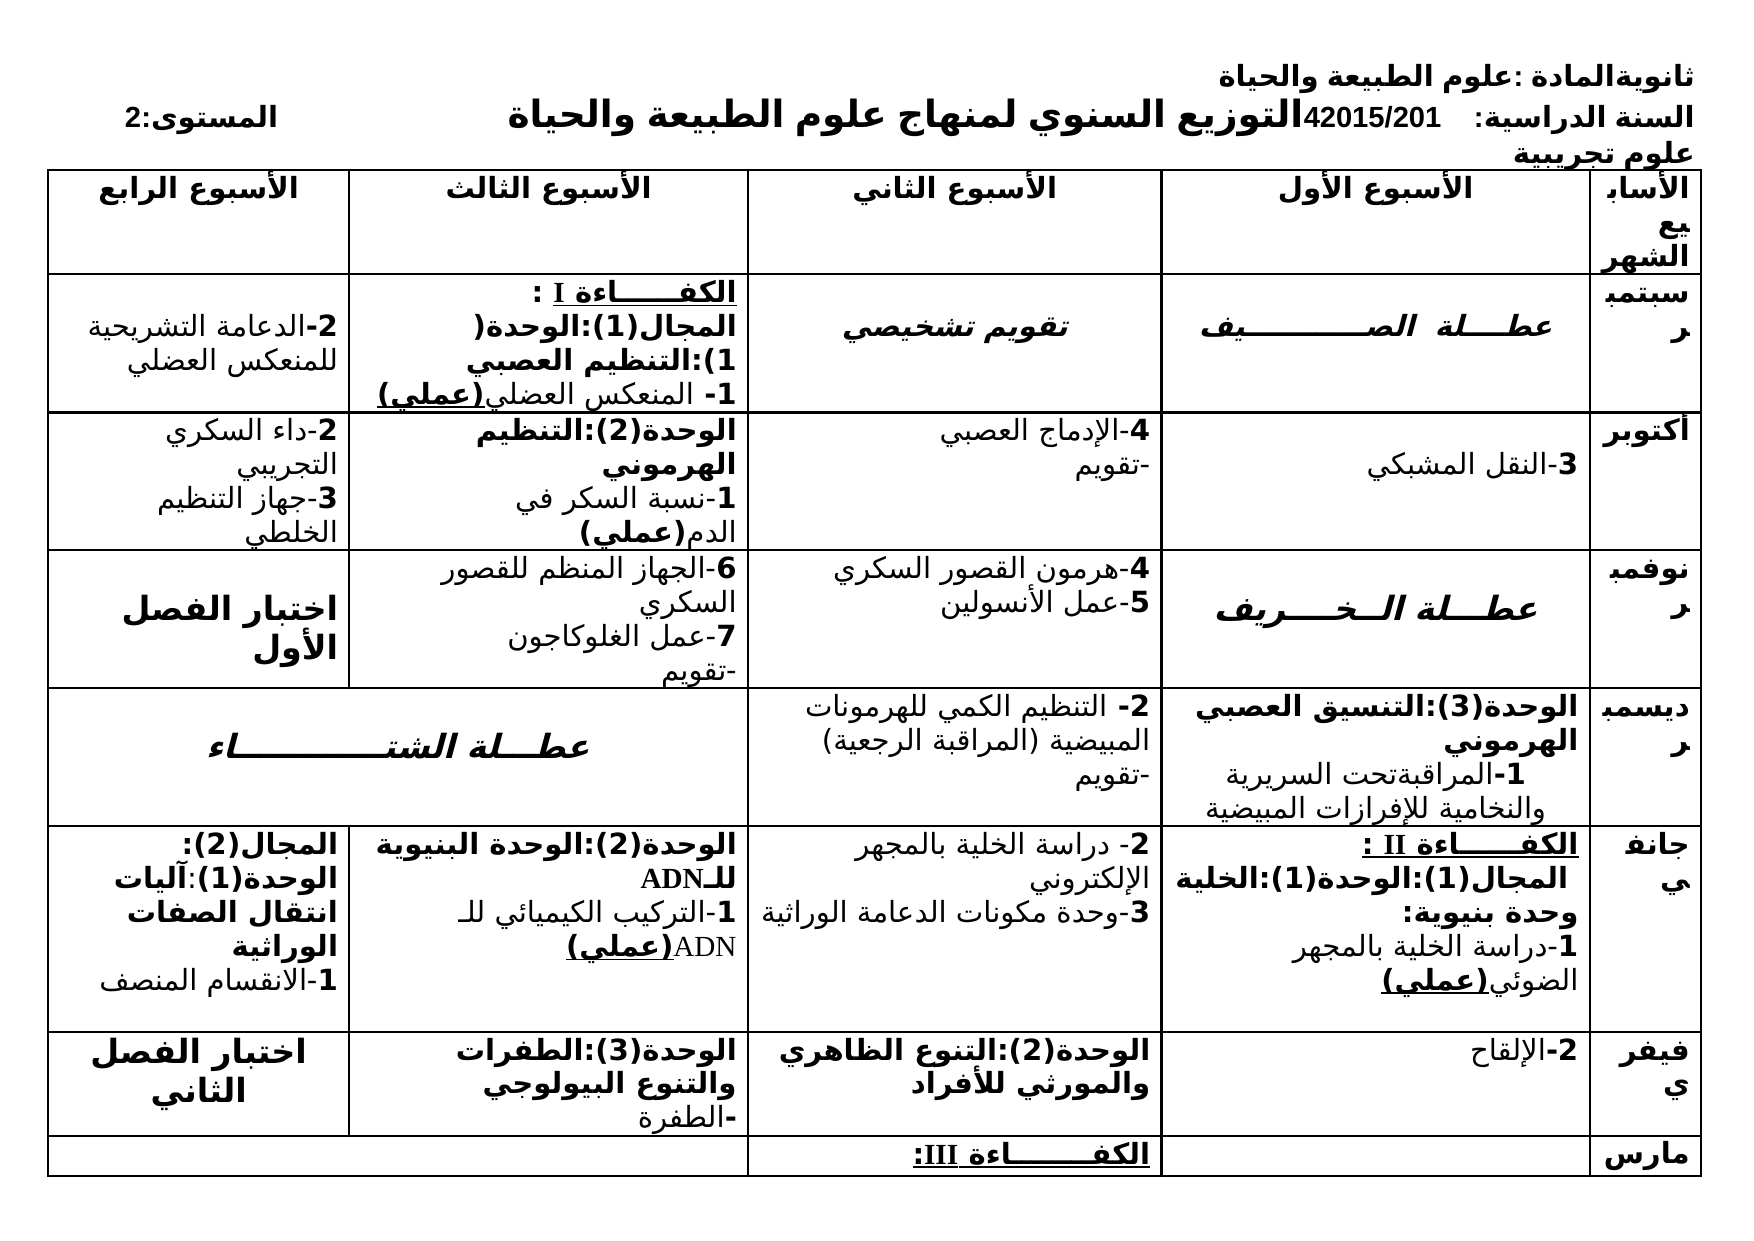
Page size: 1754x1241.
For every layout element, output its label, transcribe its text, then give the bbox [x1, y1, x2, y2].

table_header الأسبوع الرابع [49, 171, 348, 273]
table_cell الوحدة(2):التنظيم الهرموني 1-نسبة السكر في الدم(عملي) [350, 414, 747, 549]
table_cell الكفــــــاءة I : المجال(1):الوحدة(1):التنظيم العصبي 1- المنعكس العضلي(عملي) [350, 275, 747, 411]
table_header الأسبوع الثالث [350, 171, 747, 273]
table_cell الوحدة(3):الطفرات والتنوع البيولوجي -الطفرة [350, 1033, 747, 1135]
table_cell 2-الإلقاح [1163, 1033, 1589, 1135]
table_cell اختبار الفصل الأول [49, 551, 348, 687]
table_cell 2- دراسة الخلية بالمجهر الإلكتروني 3-وحدة مكونات الدعامة الوراثية [749, 827, 1160, 1031]
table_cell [1163, 1137, 1589, 1175]
table_cell 6-الجهاز المنظم للقصور السكري 7-عمل الغلوكاجون -تقويم [350, 551, 747, 687]
table_cell مارس [1591, 1137, 1700, 1175]
table_cell 4-الإدماج العصبي -تقويم [749, 414, 1160, 549]
table_cell اختبار الفصل الثاني [49, 1033, 348, 1135]
table_cell سبتمبر [1591, 275, 1700, 411]
table_cell عطـــلة الــخــــريف [1163, 551, 1589, 687]
table_header الأسبوع الثاني [749, 171, 1160, 273]
table_cell الكفــــــاءة II : المجال(1):الوحدة(1):الخلية وحدة بنيوية: 1-دراسة الخلية بالمجهر الضوئي(عملي) [1163, 827, 1589, 1031]
table_cell عطـــلة الشتـــــــــــــاء [49, 689, 747, 825]
table_cell فيفري [1591, 1033, 1700, 1135]
table_cell نوفمبر [1591, 551, 1700, 687]
table_cell 3-النقل المشبكي [1163, 414, 1589, 549]
table_cell الوحدة(2):التنوع الظاهري والمورثي للأفراد [749, 1033, 1160, 1135]
table_cell أكتوبر [1591, 414, 1700, 549]
table_cell 2- التنظيم الكمي للهرمونات المبيضية (المراقبة الرجعية) -تقويم [749, 689, 1160, 825]
table_header الأسابيع الشهر [1591, 171, 1700, 273]
table_cell 2-الدعامة التشريحية للمنعكس العضلي [49, 275, 348, 411]
table_cell تقويم تشخيصي [749, 275, 1160, 411]
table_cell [49, 1137, 747, 1175]
text السنة الدراسية: 42015/201التوزيع السنوي لمنهاج علوم الطبيعة والحياة المستوى:2 علوم تجريبية [59, 93, 1695, 169]
table_cell الوحدة(3):التنسيق العصبي الهرموني 1-المراقبةتحت السريرية والنخامية للإفرازات المبيضية [1163, 689, 1589, 825]
table_cell جانفي [1591, 827, 1700, 1031]
table_cell الوحدة(2):الوحدة البنيوية للـADN 1-التركيب الكيميائي للـADN(عملي) [350, 827, 747, 1031]
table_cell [749, 1137, 1160, 1175]
table_cell 2-داء السكري التجريبي 3-جهاز التنظيم الخلطي [49, 414, 348, 549]
table_cell عطــــلة الصــــــــــــيف [1163, 275, 1589, 411]
table_cell المجال(2): الوحدة(1):آليات انتقال الصفات الوراثية 1-الانقسام المنصف [49, 827, 348, 1031]
table_header الأسبوع الأول [1163, 171, 1589, 273]
text ثانويةالمادة :علوم الطبيعة والحياة [59, 59, 1695, 93]
table_cell ديسمبر [1591, 689, 1700, 825]
table_cell 4-هرمون القصور السكري 5-عمل الأنسولين [749, 551, 1160, 687]
